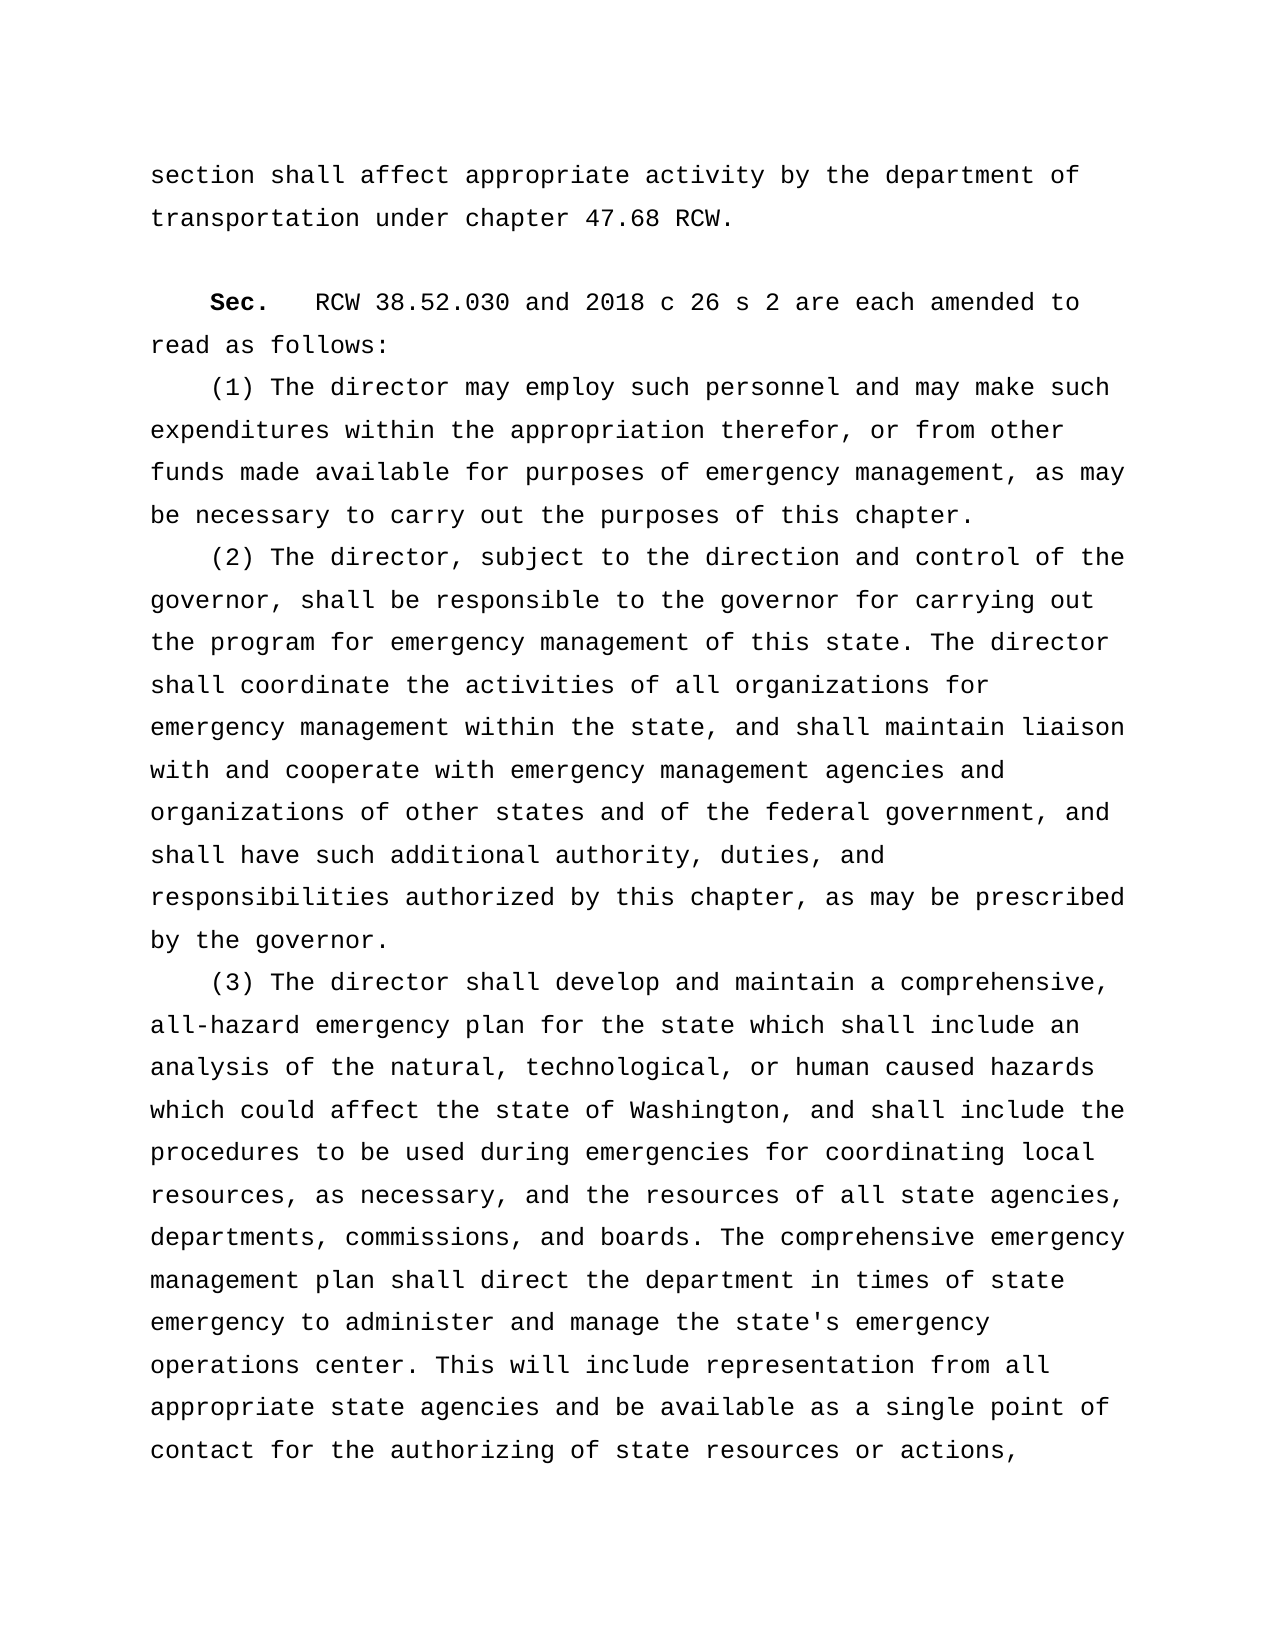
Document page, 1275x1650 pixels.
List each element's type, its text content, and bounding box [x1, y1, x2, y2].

text (2) The director, subject to the direction and control of the governor, shall be responsible to the governor for carrying out the program for emergency management of this state. The director shall coordinate the activities of all organizations for emergency management within the state, and shall maintain liaison with and cooperate with emergency management agencies and organizations of other states and of the federal government, and shall have such additional authority, duties, and responsibilities authorized by this chapter, as may be prescribed by the governor. [150, 532, 1125, 957]
text (1) The director may employ such personnel and may make such expenditures within the appropriation therefor, or from other funds made available for purposes of emergency management, as may be necessary to carry out the purposes of this chapter. [150, 362, 1125, 532]
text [150, 957, 1125, 1467]
text Sec. RCW 38.52.030 and 2018 c 26 s 2 are each amended to read as follows: [150, 277, 1125, 362]
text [150, 150, 1125, 235]
